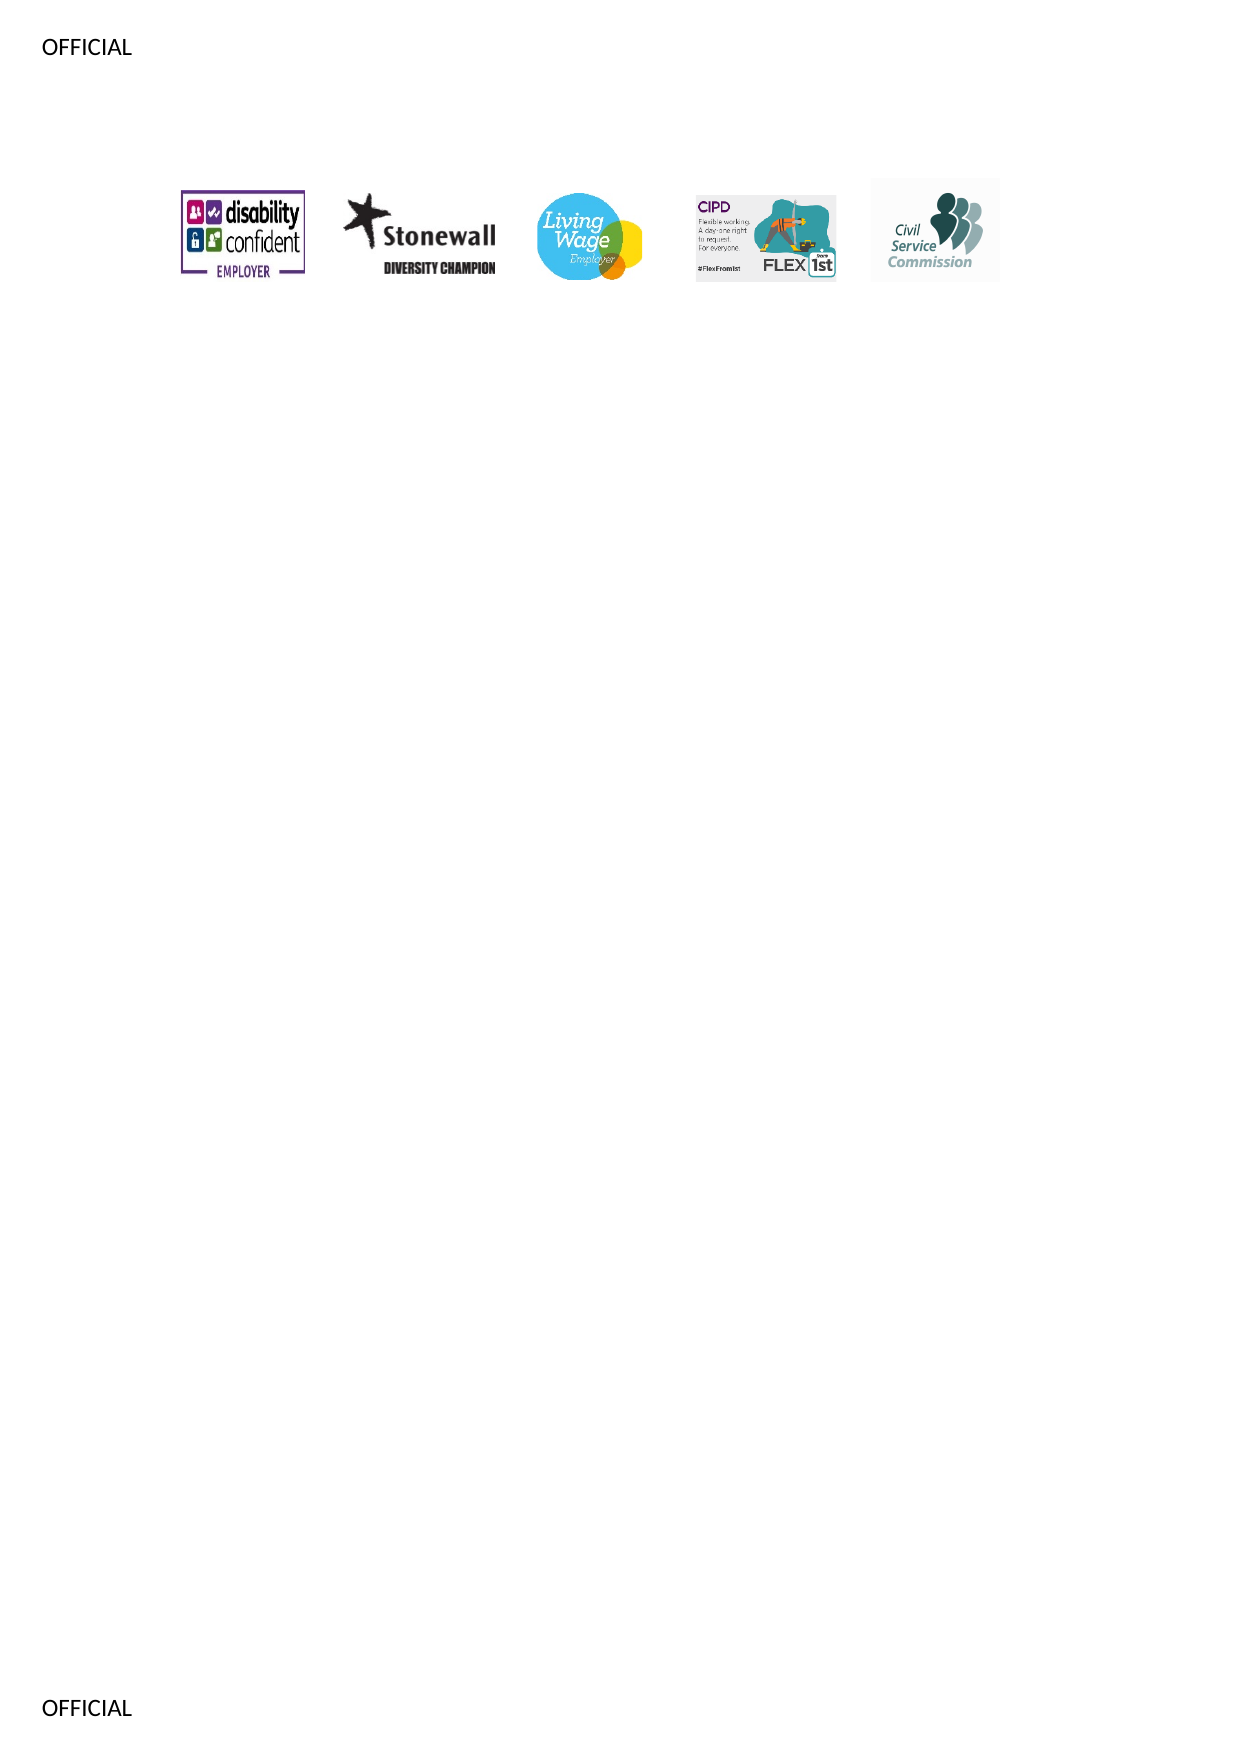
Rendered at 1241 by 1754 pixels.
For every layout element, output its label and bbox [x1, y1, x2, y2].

table_cell [326, 151, 500, 301]
table_cell [501, 151, 675, 301]
table_cell [151, 151, 325, 301]
picture [535, 193, 642, 278]
table_cell [676, 151, 850, 301]
picture [695, 195, 837, 282]
table_cell [851, 151, 1025, 301]
